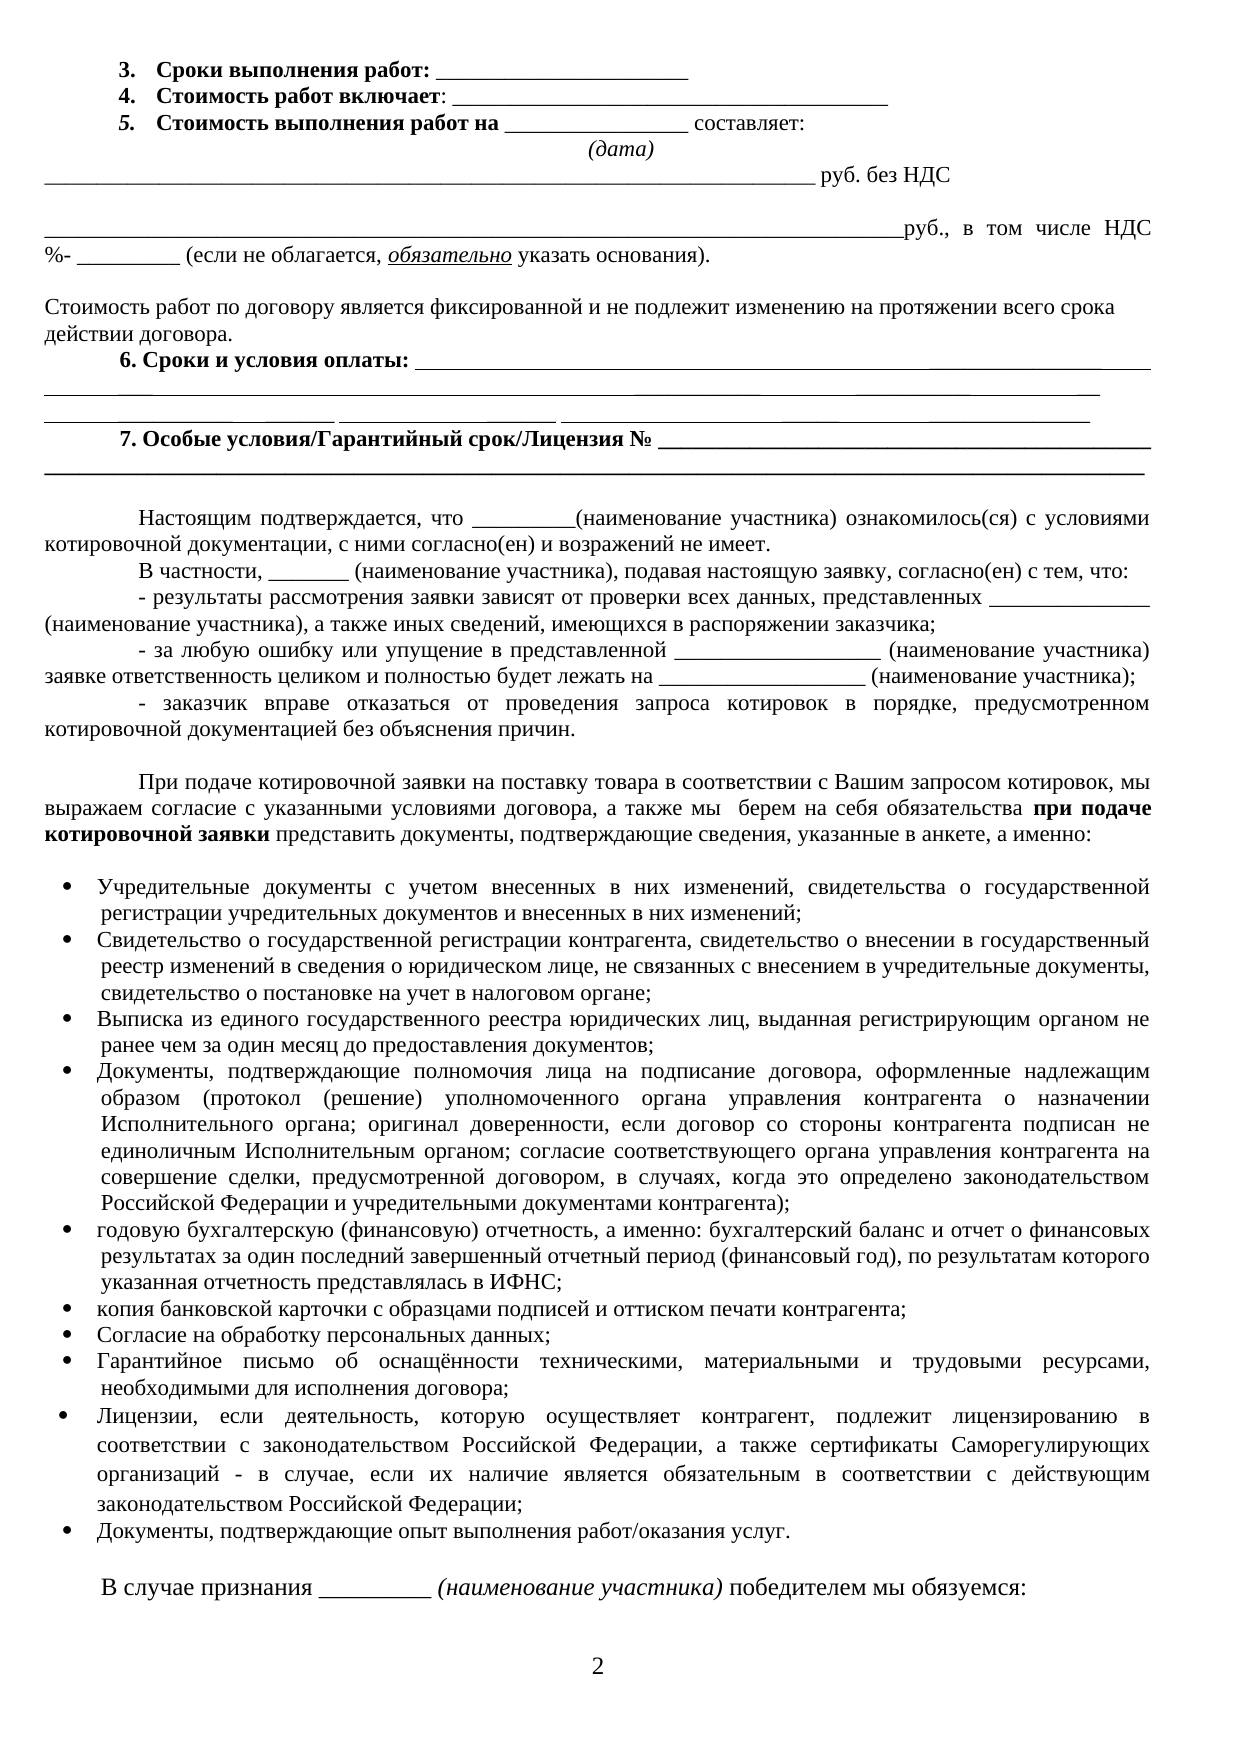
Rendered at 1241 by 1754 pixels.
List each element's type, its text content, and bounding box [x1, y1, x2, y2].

list годовую бухгалтерскую (финансовую) отчетность, а именно: бухгалтерский баланс и отчет о финансовых результатах за один последний завершенный отчетный период (финансовый год), по результатам которого указанная отчетность представлялась в ИФНС; [63, 1216, 1152, 1295]
list Стоимость работ включает: ______________________________________ [118, 82, 1152, 109]
list Лицензии, если деятельность, которую осуществляет контрагент, подлежит лицензированию в соответствии с законодательством Российской Федерации, а также сертификаты Саморегулирующих организаций - в случае, если их наличие является обязательным в соответствии с действующим законодательством Российской Федерации; [59, 1400, 1152, 1517]
list Документы, подтверждающие опыт выполнения работ/оказания услуг. [63, 1517, 1152, 1543]
text __________________________________________________________________________ руб. без НДС [44, 162, 1152, 188]
text ___________________________________________________________________________руб., в том числе НДС %- _________ (если не облагается, обязательно указать основания). [44, 214, 1152, 267]
text Стоимость работ по договору является фиксированной и не подлежит изменению на протяжении всего срока действии договора. [44, 293, 1152, 346]
text - результаты рассмотрения заявки зависят от проверки всех данных, представленных ______________ (наименование участника), а также иных сведений, имеющихся в распоряжении заказчика; [44, 583, 1152, 636]
list Выписка из единого государственного реестра юридических лиц, выданная регистрирующим органом не ранее чем за один месяц до предоставления документов; [63, 1005, 1152, 1058]
list копия банковской карточки с образцами подписей и оттиском печати контрагента; [63, 1295, 1152, 1321]
text - заказчик вправе отказаться от проведения запроса котировок в порядке, предусмотренном котировочной документацией без объяснения причин. [44, 689, 1152, 741]
text В частности, _______ (наименование участника), подавая настоящую заявку, согласно(ен) с тем, что: [44, 557, 1152, 583]
list Согласие на обработку персональных данных; [63, 1321, 1152, 1347]
text При подаче котировочной заявки на поставку товара в соответствии с Вашим запросом котировок, мы выражаем согласие с указанными условиями договора, а также мы берем на себя обязательства при подаче котировочной заявки представить документы, подтверждающие сведения, указанные в анкете, а именно: [44, 768, 1152, 847]
list Гарантийное письмо об оснащённости техническими, материальными и трудовыми ресурсами, необходимыми для исполнения договора; [63, 1347, 1152, 1400]
text - за любую ошибку или упущение в представленной __________________ (наименование участника) заявке ответственность целиком и полностью будет лежать на __________________ (наименование участника); [44, 636, 1152, 689]
text (дата) [118, 135, 1152, 162]
list Стоимость выполнения работ на ________________ составляет: [118, 109, 1152, 135]
text 6. Сроки и условия оплаты: _______________ ___ ___________ __________ __ __________ ______ ______ _____ ______________ [44, 346, 1152, 425]
list Учредительные документы с учетом внесенных в них изменений, свидетельства о государственной регистрации учредительных документов и внесенных в них изменений; [63, 873, 1152, 926]
text Настоящим подтверждается, что _________(наименование участника) ознакомилось(ся) с условиями котировочной документации, с ними согласно(ен) и возражений не имеет. [44, 504, 1152, 557]
text В случае признания _________ (наименование участника) победителем мы обязуемся: [101, 1572, 1152, 1601]
list Документы, подтверждающие полномочия лица на подписание договора, оформленные надлежащим образом (протокол (решение) уполномоченного органа управления контрагента о назначении Исполнительного органа; оригинал доверенности, если договор со стороны контрагента подписан не единоличным Исполнительным органом; согласие соответствующего органа управления контрагента на совершение сделки, предусмотренной договором, в случаях, когда это определено законодательством Российской Федерации и учредительными документами контрагента); [63, 1058, 1152, 1216]
text 7. Особые условия/Гарантийный срок/Лицензия № ___________________________________________ [44, 425, 1152, 451]
list Сроки выполнения работ: ______________________ [118, 56, 1152, 82]
text ________________________________________________________________________________________________ [44, 451, 1152, 478]
list Свидетельство о государственной регистрации контрагента, свидетельство о внесении в государственный реестр изменений в сведения о юридическом лице, не связанных с внесением в учредительные документы, свидетельство о постановке на учет в налоговом органе; [63, 926, 1152, 1005]
